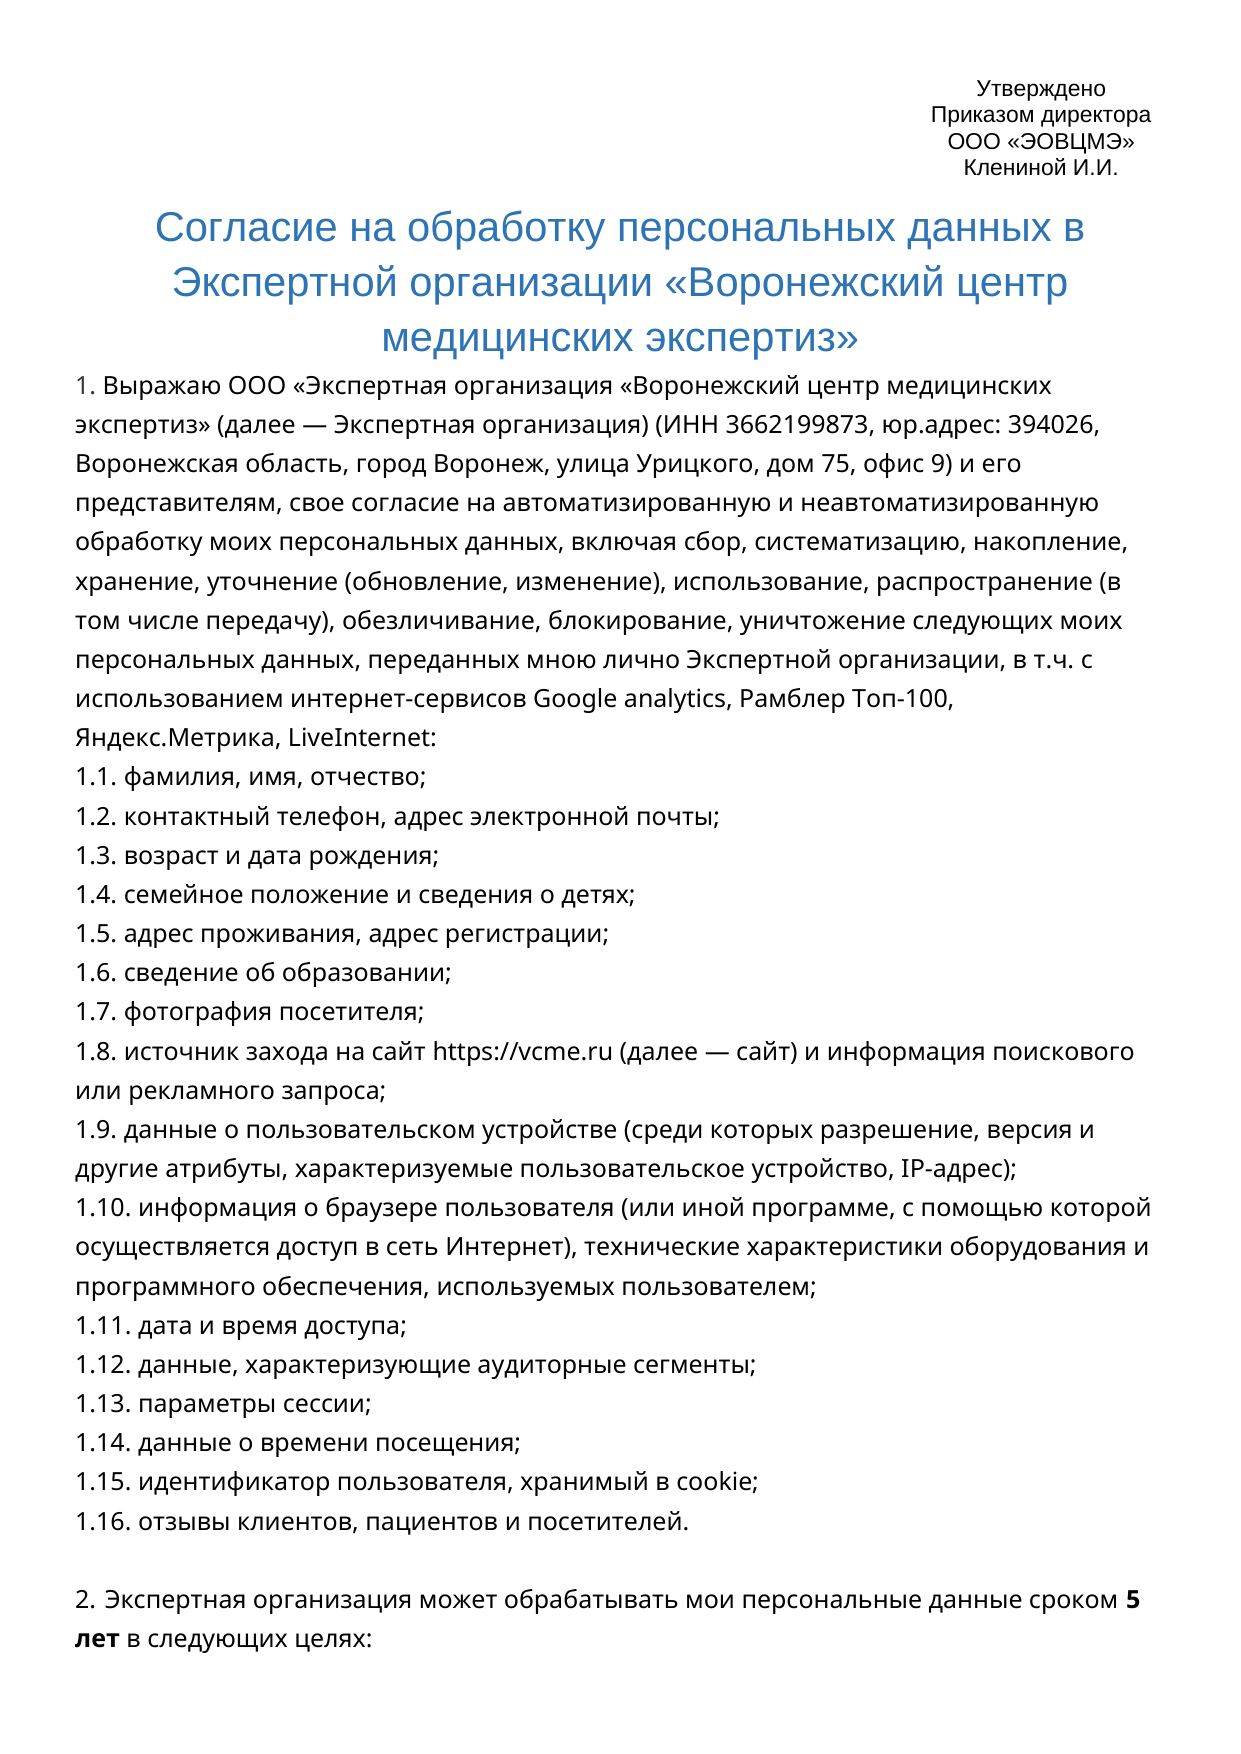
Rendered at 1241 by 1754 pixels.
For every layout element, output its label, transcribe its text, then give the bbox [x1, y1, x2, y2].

text Клениной И.И. [887, 154, 1165, 180]
text 1. Выражаю ООО «Экспертная организация «Воронежский центр медицинских экспертиз» (далее — Экспертная организация) (ИНН 3662199873, юр.адрес: 394026, Воронежская область, город Воронеж, улица Урицкого, дом 75, офис 9) и его представителям, свое согласие на автоматизированную и неавтоматизированную обработку моих персональных данных, включая сбор, систематизацию, накопление, хранение, уточнение (обновление, изменение), использование, распространение (в том числе передачу), обезличивание, блокирование, уничтожение следующих моих персональных данных, переданных мною лично Экспертной организации, в т.ч. с использованием интернет-сервисов Google analytics, Рамблер Топ-100, Яндекс.Метрика, LiveInternet: [75, 367, 1165, 754]
text ООО «ЭОВЦМЭ» [887, 128, 1165, 154]
text Утверждено [887, 75, 1165, 101]
text Приказом директора [887, 101, 1165, 128]
list Экспертная организация может обрабатывать мои персональные данные сроком 5 лет в следующих целях: [75, 1581, 1165, 1655]
text 1.1. фамилия, имя, отчество; 1.2. контактный телефон, адрес электронной почты; 1.3. возраст и дата рождения; 1.4. семейное положение и сведения о детях; 1.5. адрес проживания, адрес регистрации; 1.6. сведение об образовании; 1.7. фотография посетителя; 1.8. источник захода на сайт https://vcme.ru (далее — сайт) и информация поискового или рекламного запроса; 1.9. данные о пользовательском устройстве (среди которых разрешение, версия и другие атрибуты, характеризуемые пользовательское устройство, IP-адрес); 1.10. информация о браузере пользователя (или иной программе, с помощью которой осуществляется доступ в сеть Интернет), технические характеристики оборудования и программного обеспечения, используемых пользователем; 1.11. дата и время доступа; 1.12. данные, характеризующие аудиторные сегменты; 1.13. параметры сессии; 1.14. данные о времени посещения; 1.15. идентификатор пользователя, хранимый в cookie; 1.16. отзывы клиентов, пациентов и посетителей. [75, 759, 1165, 1537]
text Согласие на обработку персональных данных в Экспертной организации «Воронежский центр медицинских экспертиз» [75, 202, 1165, 360]
